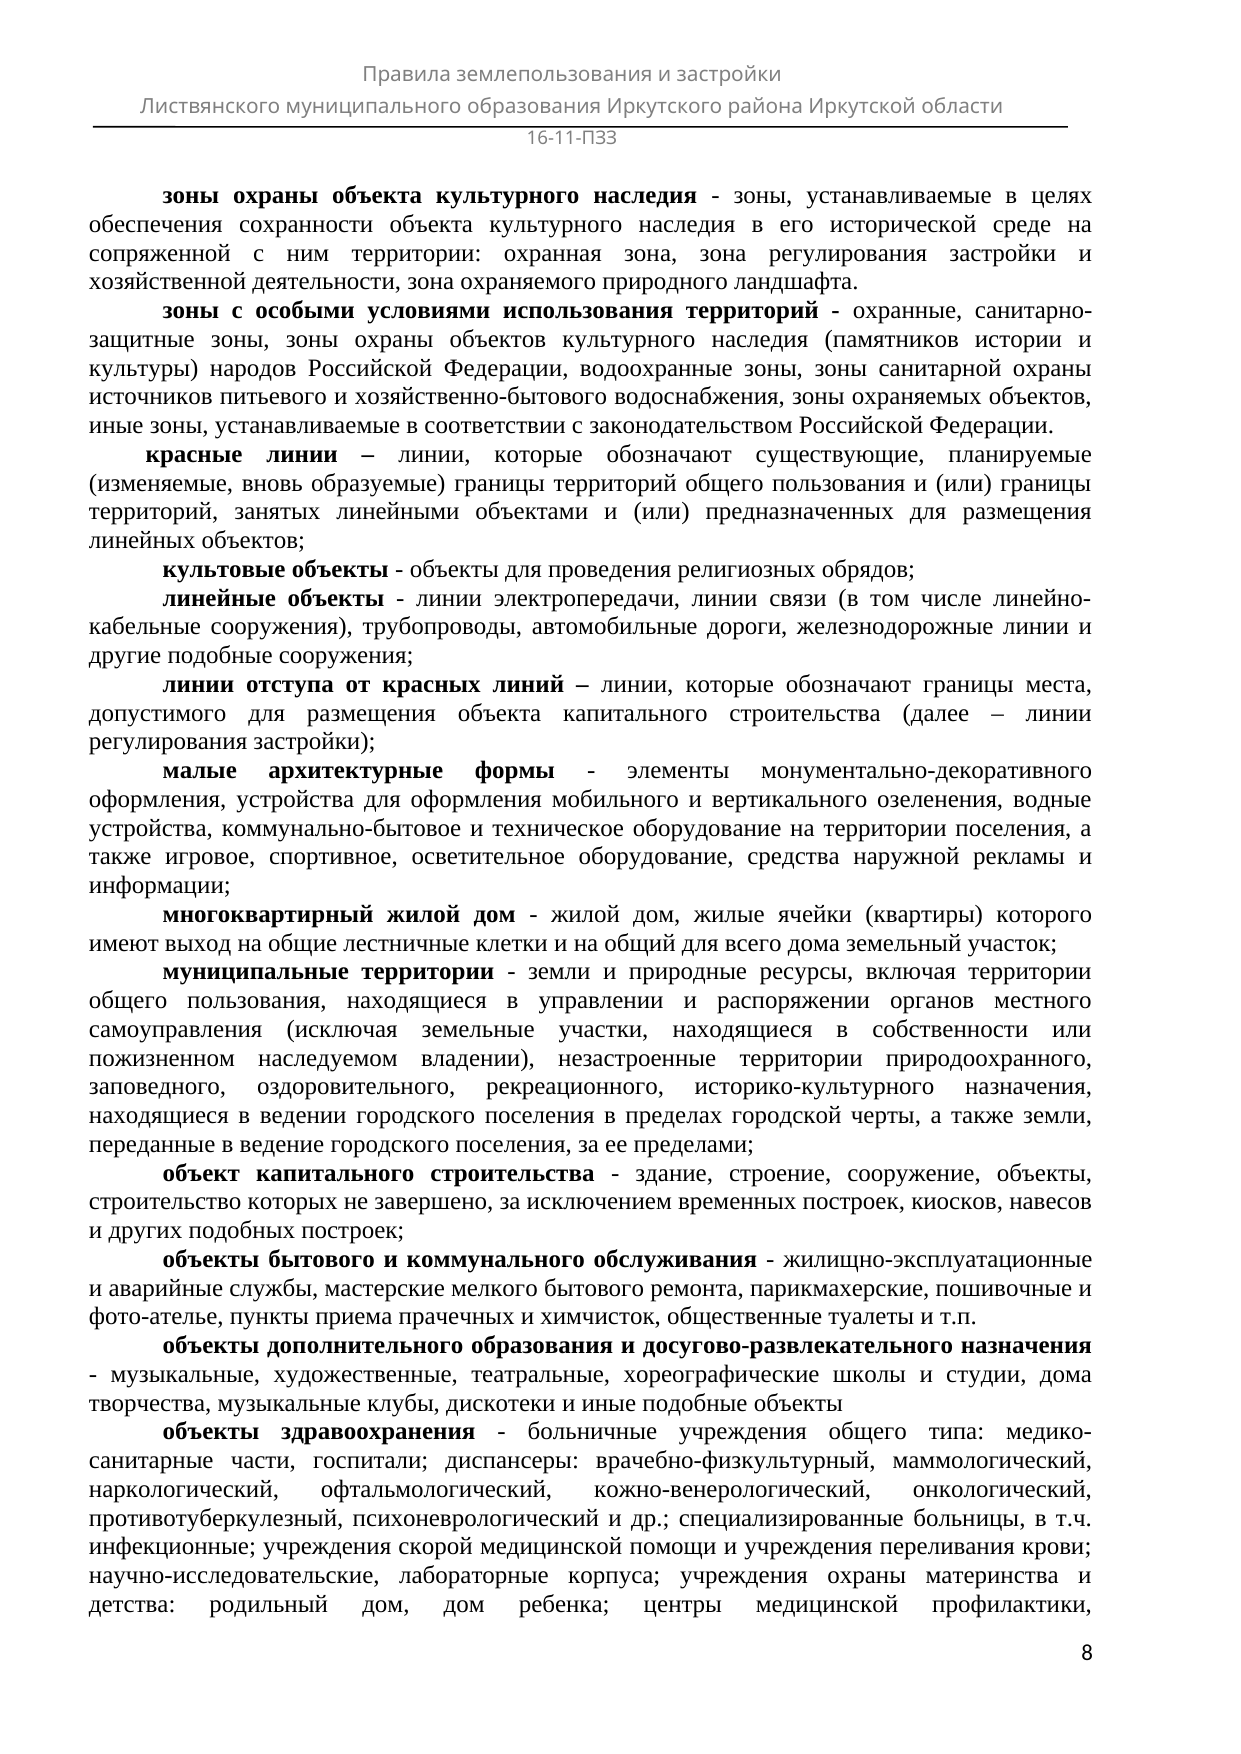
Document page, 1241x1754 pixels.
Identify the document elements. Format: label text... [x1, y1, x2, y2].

text объекты бытового и коммунального обслуживания - жилищно-эксплуатационные и аварийные службы, мастерские мелкого бытового ремонта, парикмахерские, пошивочные и фото-ателье, пункты приема прачечных и химчисток, общественные туалеты и т.п. [89, 1244, 1092, 1330]
text малые архитектурные формы - элементы монументально-декоративного оформления, устройства для оформления мобильного и вертикального озеленения, водные устройства, коммунально-бытовое и техническое оборудование на территории поселения, а также игровое, спортивное, осветительное оборудование, средства наружной рекламы и информации; [89, 755, 1092, 899]
text муниципальные территории - земли и природные ресурсы, включая территории общего пользования, находящиеся в управлении и распоряжении органов местного самоуправления (исключая земельные участки, находящиеся в собственности или пожизненном наследуемом владении), незастроенные территории природоохранного, заповедного, оздоровительного, рекреационного, историко-культурного назначения, находящиеся в ведении городского поселения в пределах городской черты, а также земли, переданные в ведение городского поселения, за ее пределами; [89, 956, 1092, 1158]
text многоквартирный жилой дом - жилой дом, жилые ячейки (квартиры) которого имеют выход на общие лестничные клетки и на общий для всего дома земельный участок; [89, 899, 1092, 956]
text красные линии – линии, которые обозначают существующие, планируемые (изменяемые, вновь образуемые) границы территорий общего пользования и (или) границы территорий, занятых линейными объектами и (или) предназначенных для размещения линейных объектов; [89, 439, 1092, 554]
text линейные объекты - линии электропередачи, линии связи (в том числе линейно-кабельные сооружения), трубопроводы, автомобильные дороги, железнодорожные линии и другие подобные сооружения; [89, 583, 1092, 669]
text линии отступа от красных линий – линии, которые обозначают границы места, допустимого для размещения объекта капитального строительства (далее – линии регулирования застройки); [89, 669, 1092, 755]
text объекты дополнительного образования и досугово-развлекательного назначения - музыкальные, художественные, театральные, хореографические школы и студии, дома творчества, музыкальные клубы, дискотеки и иные подобные объекты [89, 1330, 1092, 1416]
text зоны с особыми условиями использования территорий - охранные, санитарно-защитные зоны, зоны охраны объектов культурного наследия (памятников истории и культуры) народов Российской Федерации, водоохранные зоны, зоны санитарной охраны источников питьевого и хозяйственно-бытового водоснабжения, зоны охраняемых объектов, иные зоны, устанавливаемые в соответствии с законодательством Российской Федерации. [89, 295, 1092, 439]
text культовые объекты - объекты для проведения религиозных обрядов; [89, 554, 1092, 583]
text объект капитального строительства - здание, строение, сооружение, объекты, строительство которых не завершено, за исключением временных построек, киосков, навесов и других подобных построек; [89, 1158, 1092, 1244]
text зоны охраны объекта культурного наследия - зоны, устанавливаемые в целях обеспечения сохранности объекта культурного наследия в его исторической среде на сопряженной с ним территории: охранная зона, зона регулирования застройки и хозяйственной деятельности, зона охраняемого природного ландшафта. [89, 180, 1092, 295]
